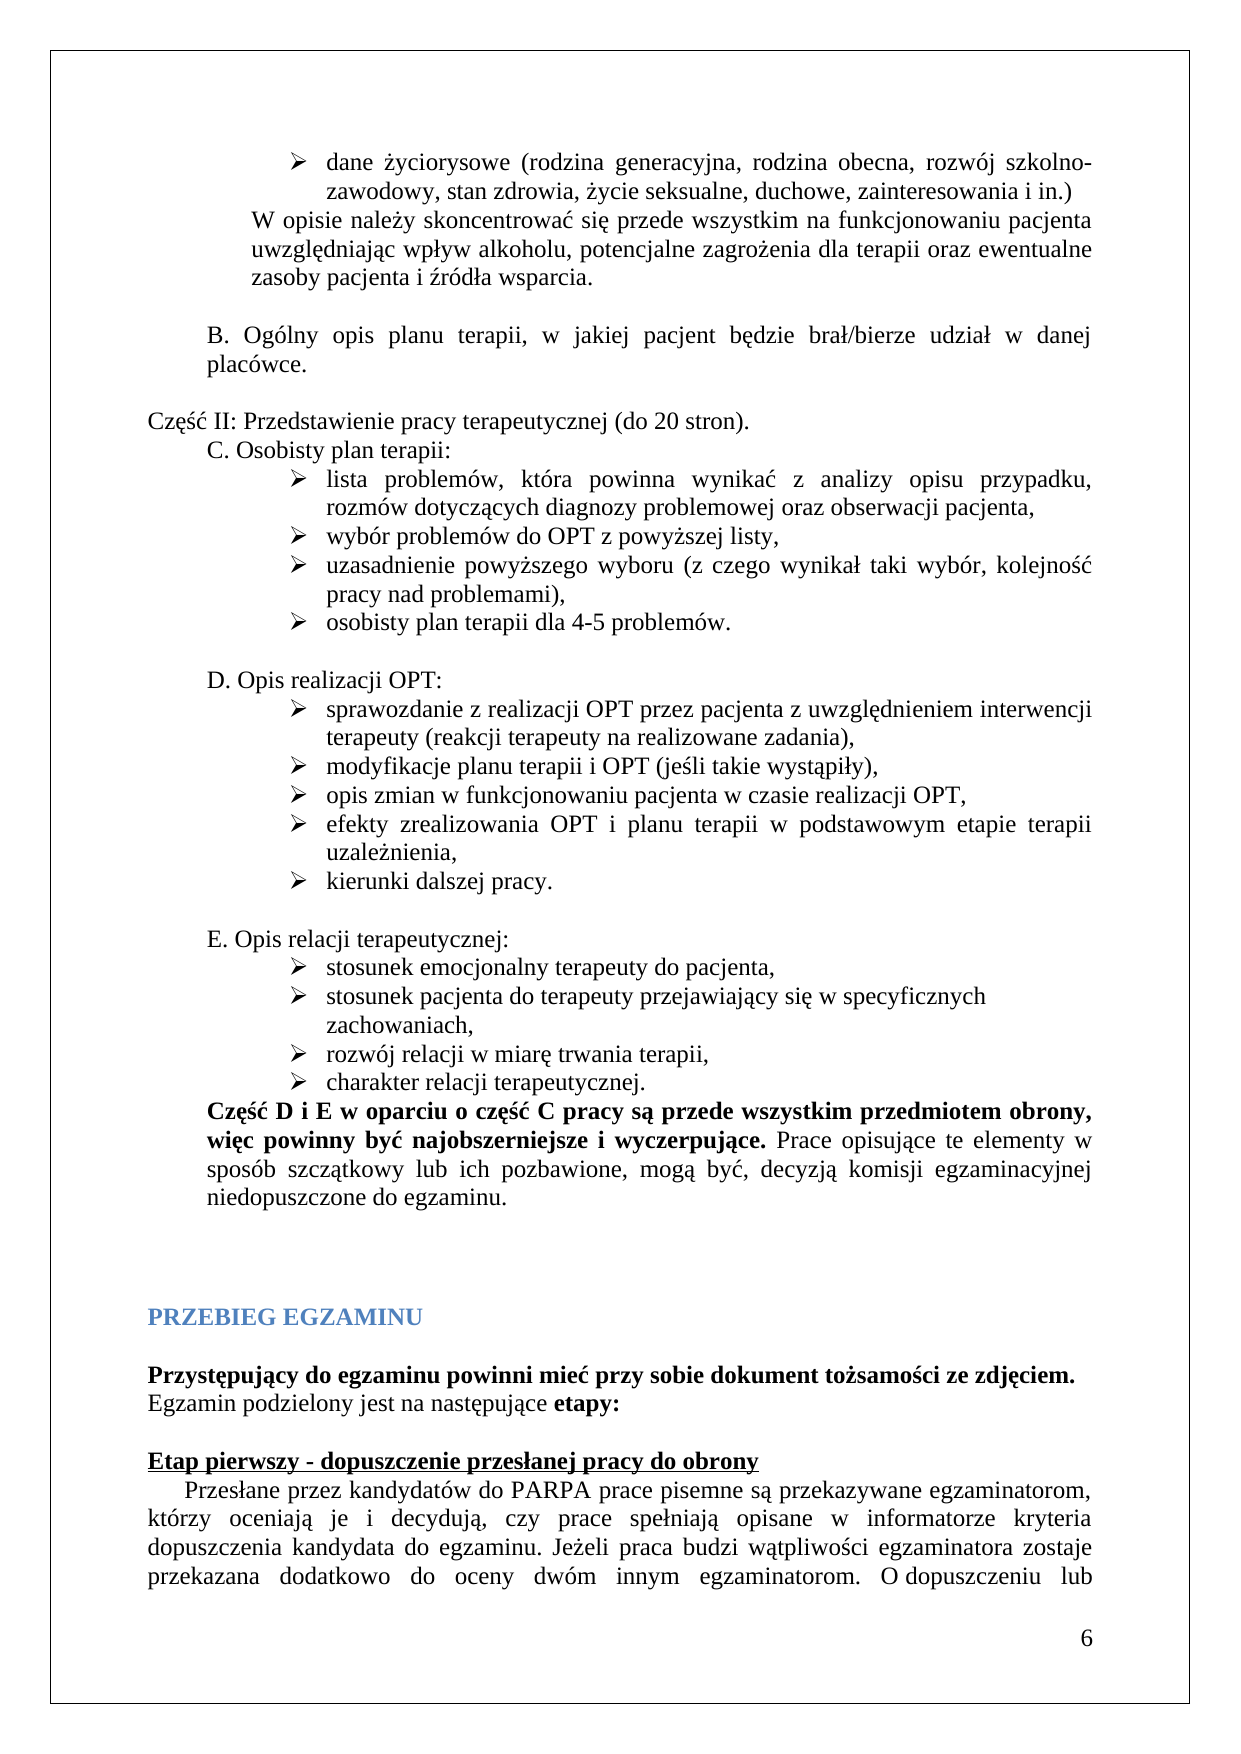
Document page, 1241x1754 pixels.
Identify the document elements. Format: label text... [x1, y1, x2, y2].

list uzasadnienie powyższego wyboru (z czego wynikał taki wybór, kolejność pracy nad problemami), [288, 550, 1093, 607]
list modyfikacje planu terapii i OPT (jeśli takie wystąpiły), [288, 751, 1093, 780]
text Przystępujący do egzaminu powinni mieć przy sobie dokument tożsamości ze zdjęciem. [147, 1360, 1093, 1388]
text Etap pierwszy - dopuszczenie przesłanej pracy do obrony [147, 1446, 1093, 1475]
list dane życiorysowe (rodzina generacyjna, rodzina obecna, rozwój szkolno-zawodowy, stan zdrowia, życie seksualne, duchowe, zainteresowania i in.) [288, 147, 1093, 205]
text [147, 1475, 1093, 1590]
text B. Ogólny opis planu terapii, w jakiej pacjent będzie brał/bierze udział w danej placówce. [207, 320, 1093, 377]
list wybór problemów do OPT z powyższej listy, [288, 521, 1093, 550]
list stosunek emocjonalny terapeuty do pacjenta, [288, 952, 1093, 981]
text W opisie należy skoncentrować się przede wszystkim na funkcjonowaniu pacjenta uwzględniając wpływ alkoholu, potencjalne zagrożenia dla terapii oraz ewentualne zasoby pacjenta i źródła wsparcia. [251, 205, 1093, 291]
text Część D i E w oparciu o część C pracy są przede wszystkim przedmiotem obrony, więc powinny być najobszerniejsze i wyczerpujące. Prace opisujące te elementy w sposób szczątkowy lub ich pozbawione, mogą być, decyzją komisji egzaminacyjnej niedopuszczone do egzaminu. [207, 1096, 1093, 1211]
list charakter relacji terapeutycznej. [288, 1067, 1093, 1096]
list sprawozdanie z realizacji OPT przez pacjenta z uwzględnieniem interwencji terapeuty (reakcji terapeuty na realizowane zadania), [288, 694, 1093, 751]
list rozwój relacji w miarę trwania terapii, [288, 1039, 1093, 1067]
text Egzamin podzielony jest na następujące etapy: [147, 1388, 1093, 1417]
text D. Opis realizacji OPT: [207, 665, 1093, 694]
text PRZEBIEG EGZAMINU [147, 1302, 1093, 1331]
list kierunki dalszej pracy. [288, 866, 1093, 895]
text C. Osobisty plan terapii: [207, 435, 1093, 464]
text Część II: Przedstawienie pracy terapeutycznej (do 20 stron). [147, 406, 1093, 435]
text E. Opis relacji terapeutycznej: [207, 924, 1093, 952]
list stosunek pacjenta do terapeuty przejawiający się w specyficznych zachowaniach, [288, 981, 1093, 1039]
list osobisty plan terapii dla 4-5 problemów. [288, 607, 1093, 636]
list opis zmian w funkcjonowaniu pacjenta w czasie realizacji OPT, [288, 780, 1093, 809]
list lista problemów, która powinna wynikać z analizy opisu przypadku, rozmów dotyczących diagnozy problemowej oraz obserwacji pacjenta, [288, 464, 1093, 521]
list efekty zrealizowania OPT i planu terapii w podstawowym etapie terapii uzależnienia, [288, 809, 1093, 866]
